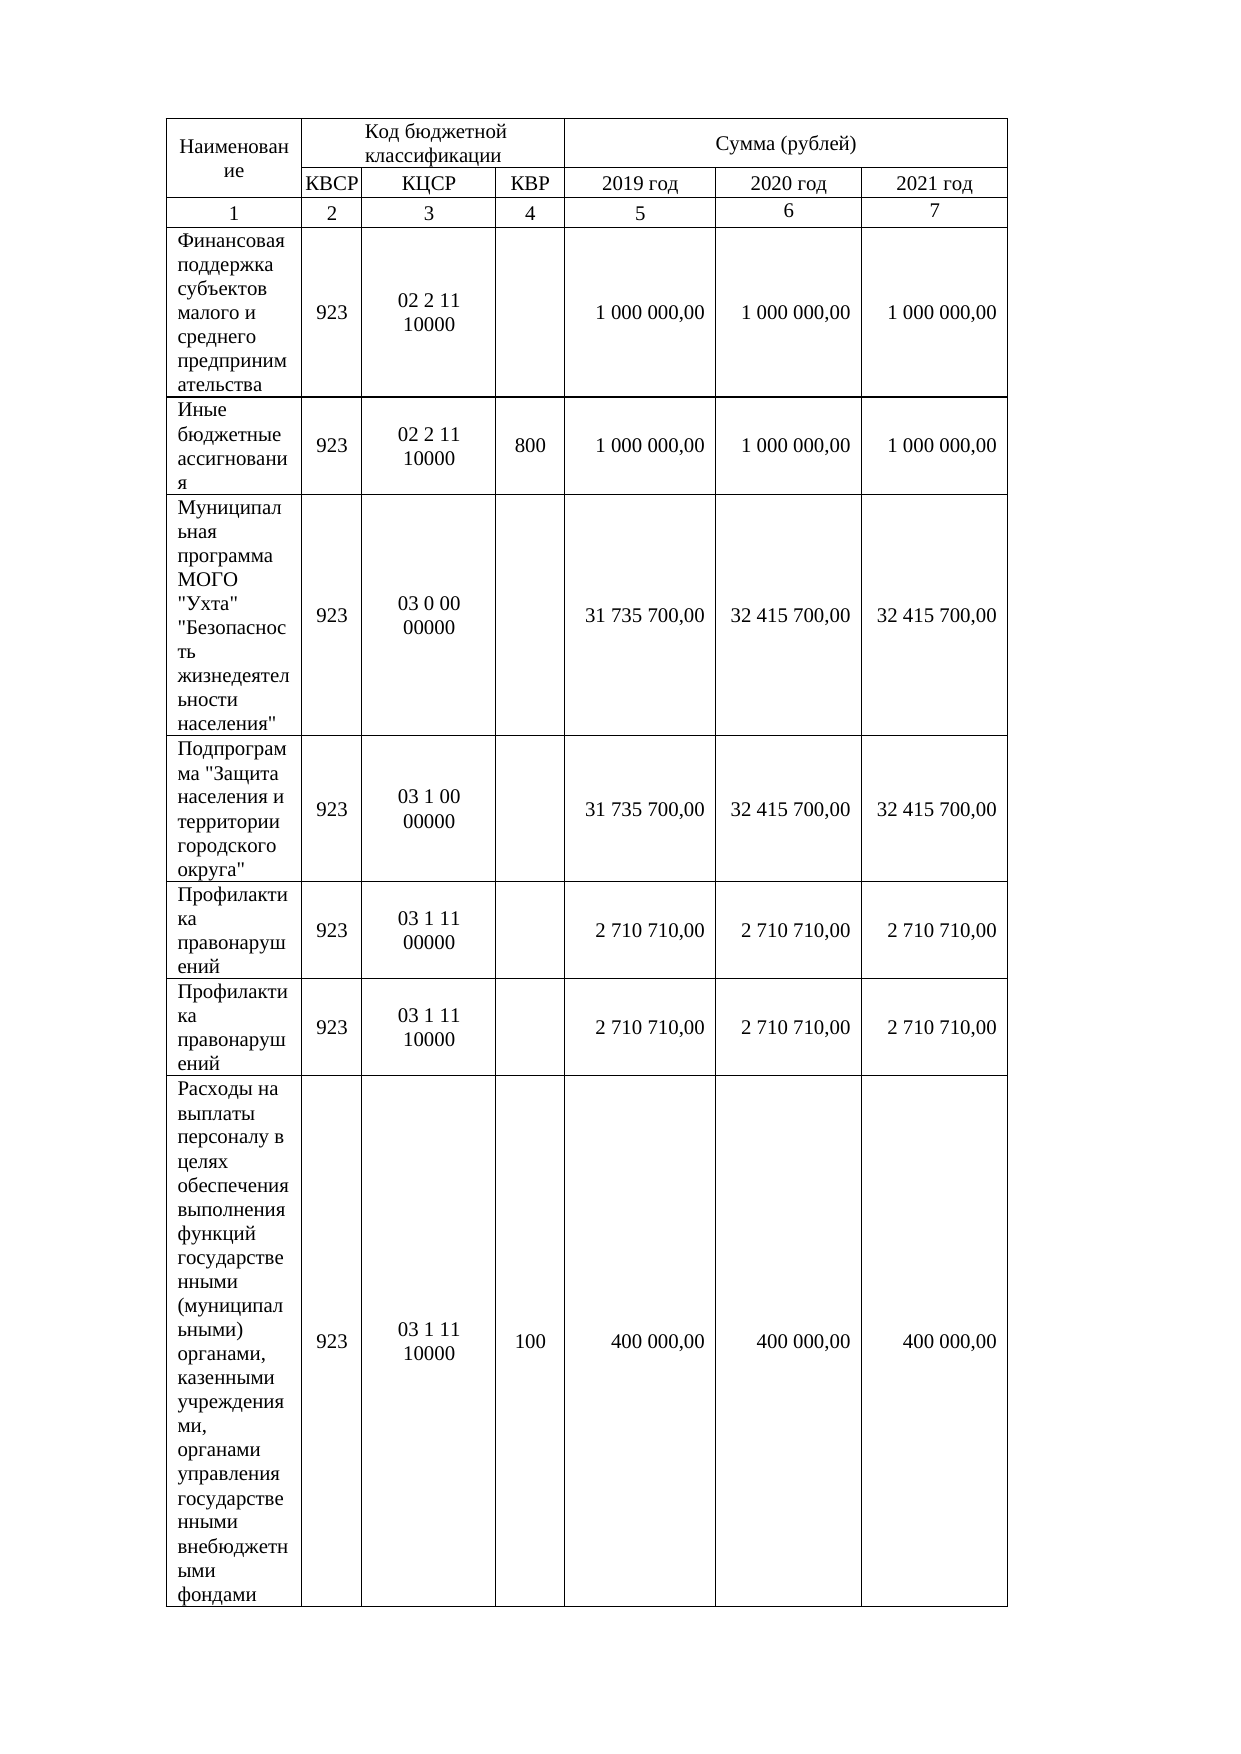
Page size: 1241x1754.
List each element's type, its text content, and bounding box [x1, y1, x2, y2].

table_cell 32 415 700,00 [862, 495, 1007, 735]
table_cell [496, 495, 564, 735]
table_cell 100 [496, 1076, 564, 1606]
table_cell 2 710 710,00 [716, 979, 861, 1075]
table_cell 1 [167, 198, 301, 227]
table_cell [167, 228, 301, 396]
table_cell 2021 год [862, 168, 1007, 197]
table_cell КВР [496, 168, 564, 197]
table_cell 1 000 000,00 [565, 398, 715, 494]
table_cell [496, 736, 564, 881]
table_cell 2 710 710,00 [862, 882, 1007, 978]
table_cell 03 1 00 00000 [362, 736, 495, 881]
table_cell 2 710 710,00 [862, 979, 1007, 1075]
table_header Код бюджетной классификации [302, 119, 564, 167]
table_cell 923 [302, 398, 361, 494]
table_cell 923 [302, 882, 361, 978]
table_cell 31 735 700,00 [565, 736, 715, 881]
table_cell 2020 год [716, 168, 861, 197]
table_cell 923 [302, 495, 361, 735]
table_cell Муниципальная программа МОГО "Ухта" "Безопасность жизнедеятельности населения" [167, 495, 301, 735]
table_cell 1 000 000,00 [716, 228, 861, 396]
table_cell 3 [362, 198, 495, 227]
table_cell 923 [302, 228, 361, 396]
table_cell 5 [565, 198, 715, 227]
table_cell 400 000,00 [862, 1076, 1007, 1606]
table_cell 2 [302, 198, 361, 227]
table_cell 2 710 710,00 [716, 882, 861, 978]
table_cell 03 1 11 10000 [362, 979, 495, 1075]
table_header Наименование [167, 119, 301, 197]
table_cell 4 [496, 198, 564, 227]
table_cell 03 0 00 00000 [362, 495, 495, 735]
table_cell 03 1 11 10000 [362, 1076, 495, 1606]
table_cell Профилактика правонарушений [167, 882, 301, 978]
table_cell 03 1 11 00000 [362, 882, 495, 978]
table_cell [496, 882, 564, 978]
table_cell 32 415 700,00 [716, 495, 861, 735]
table_cell 31 735 700,00 [565, 495, 715, 735]
table_cell 923 [302, 979, 361, 1075]
table_cell 2019 год [565, 168, 715, 197]
table_cell 1 000 000,00 [862, 228, 1007, 396]
table_cell 400 000,00 [565, 1076, 715, 1606]
table_cell 800 [496, 398, 564, 494]
table_cell [496, 979, 564, 1075]
table_cell 02 2 11 10000 [362, 228, 495, 396]
table_cell 2 710 710,00 [565, 979, 715, 1075]
table_cell Подпрограмма "Защита населения и территории городского округа" [167, 736, 301, 881]
table_cell 1 000 000,00 [716, 398, 861, 494]
table_cell 7 [862, 198, 1007, 227]
table_cell Иные бюджетные ассигнования [167, 398, 301, 494]
table_cell 32 415 700,00 [716, 736, 861, 881]
table_cell [496, 228, 564, 396]
table_cell 6 [716, 198, 861, 227]
table_header Сумма (рублей) [565, 119, 1007, 167]
table_cell 923 [302, 736, 361, 881]
table_cell КЦСР [362, 168, 495, 197]
table_cell 1 000 000,00 [565, 228, 715, 396]
table_cell 2 710 710,00 [565, 882, 715, 978]
table_cell Расходы на выплаты персоналу в целях обеспечения выполнения функций государственными (муниципальными) органами, казенными учреждениями, органами управления государственными внебюджетными фондами [167, 1076, 301, 1606]
table_cell 923 [302, 1076, 361, 1606]
table_cell 400 000,00 [716, 1076, 861, 1606]
table_cell 32 415 700,00 [862, 736, 1007, 881]
table_cell 02 2 11 10000 [362, 398, 495, 494]
table_cell 1 000 000,00 [862, 398, 1007, 494]
table_cell КВСР [302, 168, 361, 197]
table_cell Профилактика правонарушений [167, 979, 301, 1075]
